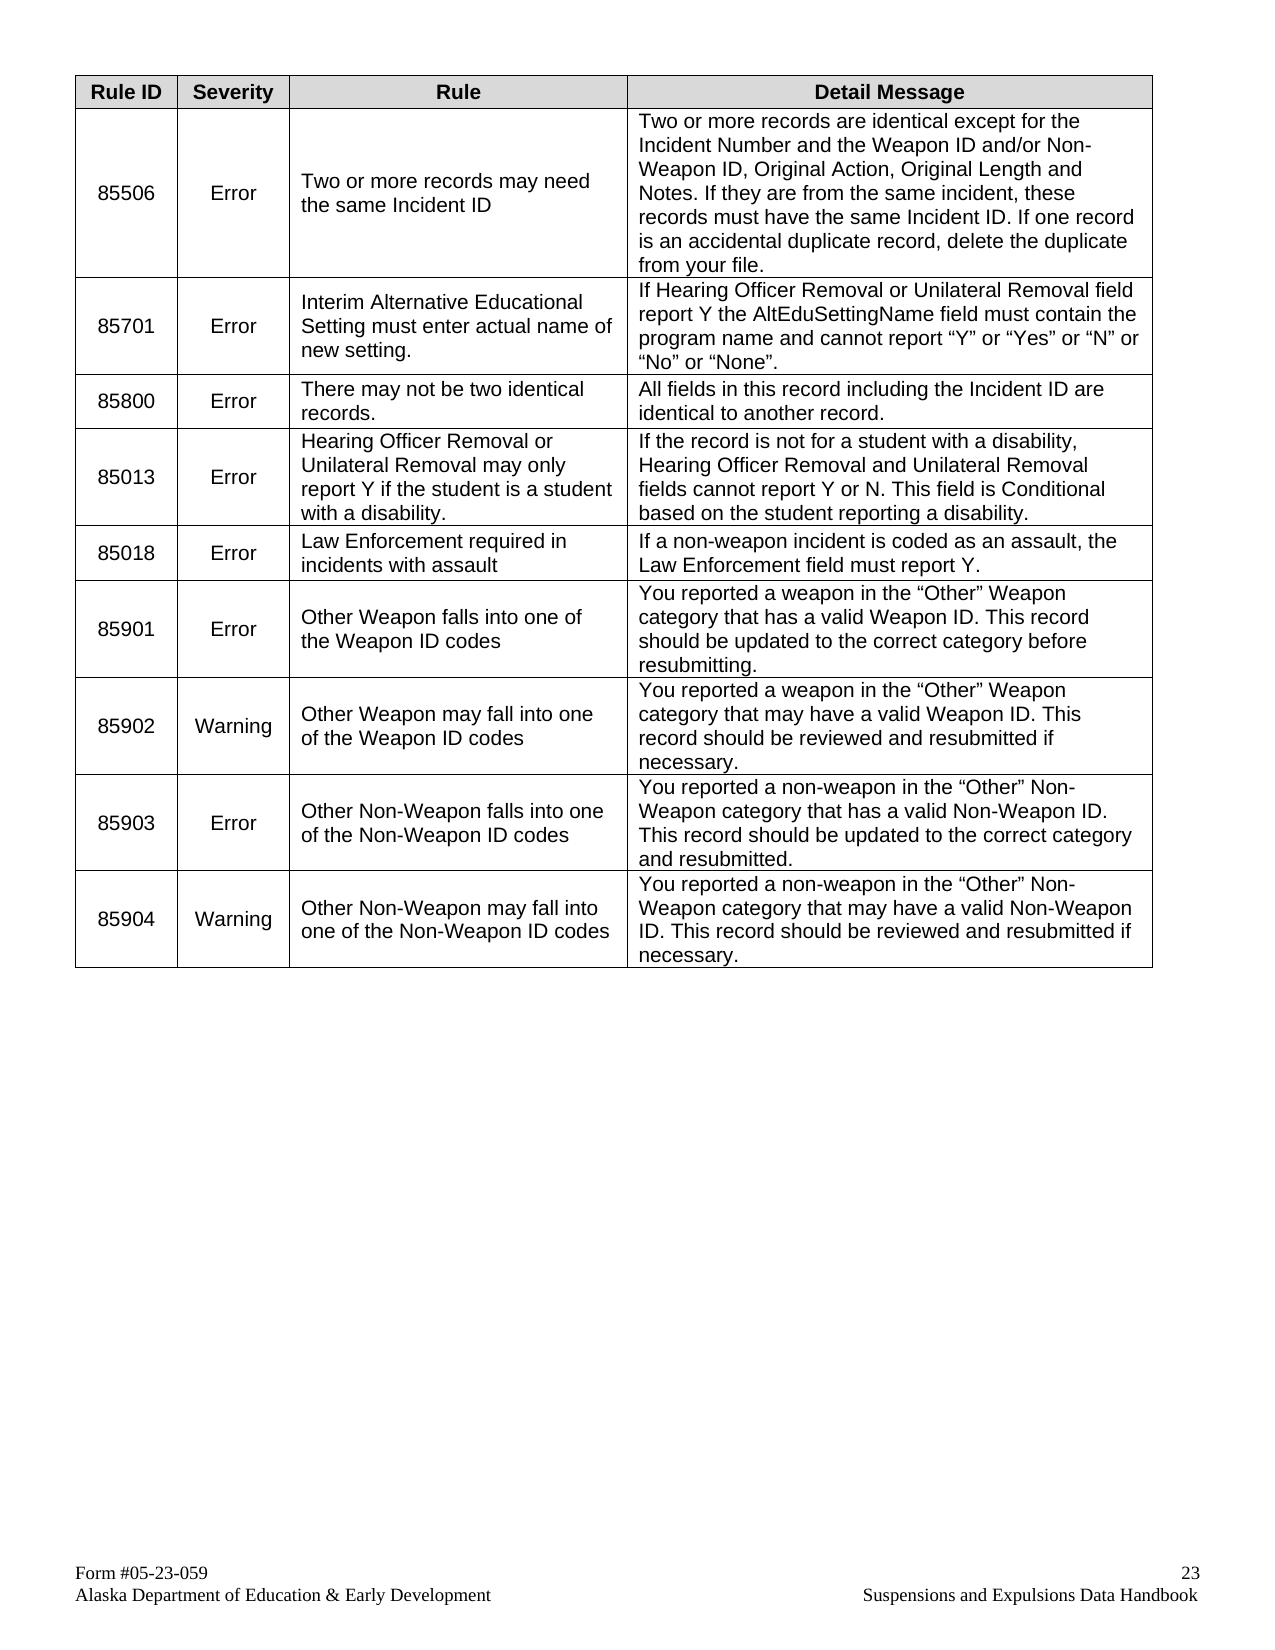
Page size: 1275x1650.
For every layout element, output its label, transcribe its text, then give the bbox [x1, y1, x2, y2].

table_cell All fields in this record including the Incident ID are identical to another record. [628, 375, 1152, 428]
table_cell Warning [178, 678, 289, 773]
table_cell Two or more records may need the same Incident ID [290, 109, 627, 277]
table_cell You reported a non-weapon in the “Other” Non-Weapon category that has a valid Non-Weapon ID. This record should be updated to the correct category and resubmitted. [628, 775, 1152, 870]
table_cell Error [178, 375, 289, 428]
table_cell 85018 [76, 526, 177, 580]
table_cell Error [178, 526, 289, 580]
table_cell If the record is not for a student with a disability, Hearing Officer Removal and Unilateral Removal fields cannot report Y or N. This field is Conditional based on the student reporting a disability. [628, 429, 1152, 525]
table_cell Error [178, 278, 289, 373]
table_cell You reported a non-weapon in the “Other” Non-Weapon category that may have a valid Non-Weapon ID. This record should be reviewed and resubmitted if necessary. [628, 871, 1152, 967]
table_cell Error [178, 429, 289, 525]
table_cell Error [178, 775, 289, 870]
table_header Rule [290, 76, 627, 108]
table_cell There may not be two identical records. [290, 375, 627, 428]
table_cell If a non-weapon incident is coded as an assault, the Law Enforcement field must report Y. [628, 526, 1152, 580]
table_cell Other Non-Weapon falls into one of the Non-Weapon ID codes [290, 775, 627, 870]
table_cell Hearing Officer Removal or Unilateral Removal may only report Y if the student is a student with a disability. [290, 429, 627, 525]
table_cell Error [178, 109, 289, 277]
table_cell 85903 [76, 775, 177, 870]
table_cell Two or more records are identical except for the Incident Number and the Weapon ID and/or Non-Weapon ID, Original Action, Original Length and Notes. If they are from the same incident, these records must have the same Incident ID. If one record is an accidental duplicate record, delete the duplicate from your file. [628, 109, 1152, 277]
table_cell Other Non-Weapon may fall into one of the Non-Weapon ID codes [290, 871, 627, 967]
table_cell 85701 [76, 278, 177, 373]
table_cell 85800 [76, 375, 177, 428]
table_cell 85506 [76, 109, 177, 277]
table_cell Interim Alternative Educational Setting must enter actual name of new setting. [290, 278, 627, 373]
table_header Detail Message [628, 76, 1152, 108]
table_header Rule ID [76, 76, 177, 108]
table_cell 85013 [76, 429, 177, 525]
table_cell 85902 [76, 678, 177, 773]
table_cell Warning [178, 871, 289, 967]
table_cell Error [178, 581, 289, 677]
table_cell You reported a weapon in the “Other” Weapon category that has a valid Weapon ID. This record should be updated to the correct category before resubmitting. [628, 581, 1152, 677]
table_cell Law Enforcement required in incidents with assault [290, 526, 627, 580]
table_cell 85901 [76, 581, 177, 677]
table_cell 85904 [76, 871, 177, 967]
table_header Severity [178, 76, 289, 108]
table_cell You reported a weapon in the “Other” Weapon category that may have a valid Weapon ID. This record should be reviewed and resubmitted if necessary. [628, 678, 1152, 773]
table_cell Other Weapon may fall into one of the Weapon ID codes [290, 678, 627, 773]
table_cell If Hearing Officer Removal or Unilateral Removal field report Y the AltEduSettingName field must contain the program name and cannot report “Y” or “Yes” or “N” or “No” or “None”. [628, 278, 1152, 373]
table_cell Other Weapon falls into one of the Weapon ID codes [290, 581, 627, 677]
